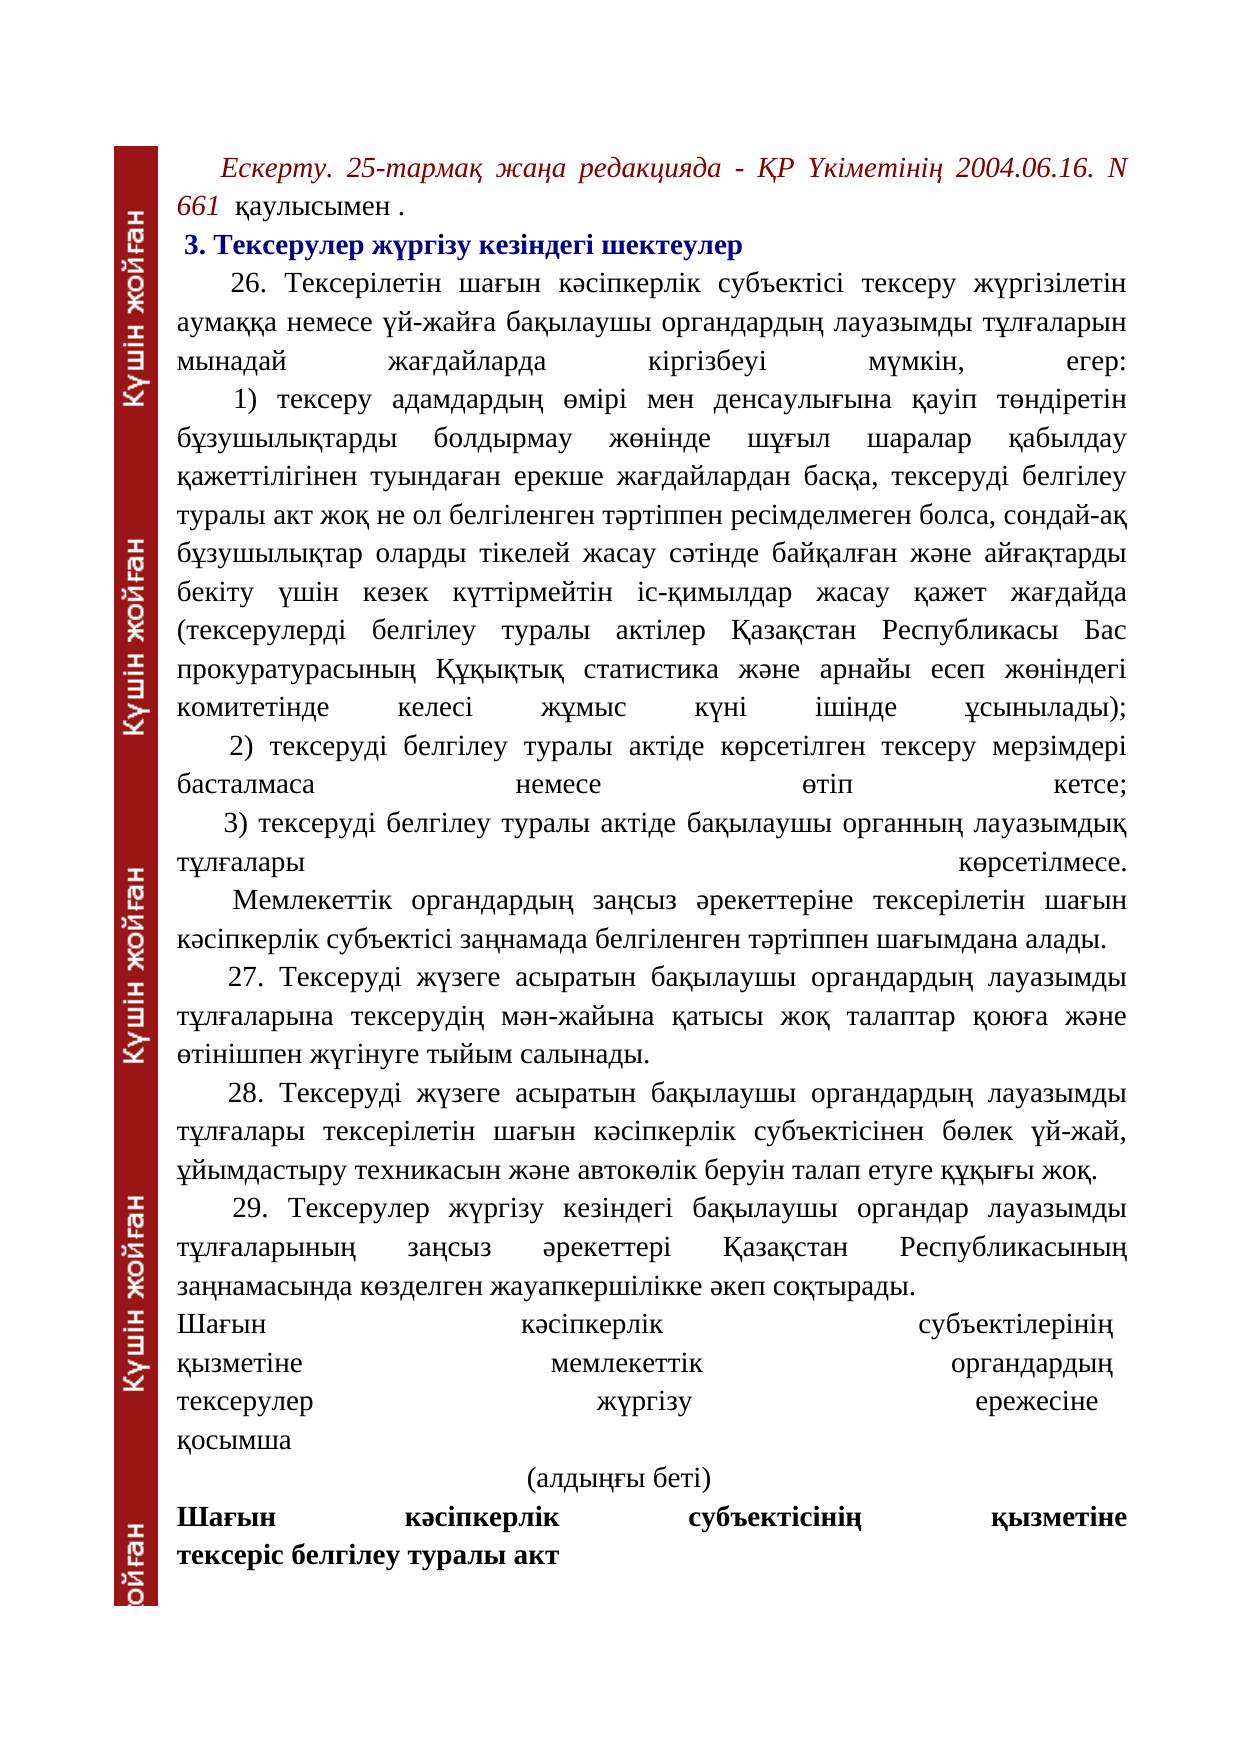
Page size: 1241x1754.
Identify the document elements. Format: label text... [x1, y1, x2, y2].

text (алдыңғы бетi) [112, 1460, 1128, 1494]
picture [114, 222, 158, 227]
picture [114, 1070, 158, 1075]
text 27. Тексерудi жүзеге асыратын бақылаушы органдардың лауазымды тұлғаларына тексерудiң мән-жайына қатысы жоқ талаптар қоюға және өтiнiшпен жүгiнуге тыйым салынады. [112, 959, 1128, 1070]
picture [114, 146, 158, 150]
picture [114, 1455, 158, 1460]
text 3. Тексерулер жүргiзу кезiндегi шектеулер [112, 227, 1128, 261]
text 29. Тексерулер жүргiзу кезiндегi бақылаушы органдар лауазымды тұлғаларының заңсыз әрекеттерi Қазақстан Республикасының заңнамасында көзделген жауапкершілiкке әкеп соқтырады. [112, 1191, 1128, 1301]
picture [114, 1186, 158, 1191]
picture [114, 1494, 158, 1499]
picture [114, 954, 158, 959]
text 26. Тексерiлетiн шағын кәсiпкерлiк субъектiсi тексеру жүргiзiлетiн аумаққа немесе үй-жайға бақылаушы органдардың лауазымды тұлғаларын мынадай жағдайларда кіргiзбеуі мүмкiн, егер: 1) тексеру адамдардың өмiрi мен денсаулығына қауiп төндiретiн бұзушылықтарды болдырмау жөнiнде шұғыл шаралар қабылдау қажеттілігінен туындаған ерекше жағдайлардан басқа, тексерудi белгілеу туралы акт жоқ не ол белгiленген тәртiппен ресiмделмеген болса, сондай-ақ бұзушылықтар оларды тiкелей жасау сәтiнде байқалған және айғақтарды бекiту үшiн кезек күттiрмейтiн iс-қимылдар жасау қажет жағдайда (тексерулердi белгiлеу туралы актiлер Қазақстан Республикасы Бас прокуратурасының Құқықтық статистика және арнайы есеп жөнiндегi комитетiнде келесi жұмыс күнi iшiнде ұсынылады); 2) тексерудi белгiлеу туралы актiде көрсетiлген тексеру мерзiмдерi басталмаса немесе өтiп кетсе; 3) тексерудi белгiлеу туралы актiде бақылаушы органның лауазымдық тұлғалары көрсетiлмесе. Мемлекеттiк органдардың заңсыз әрекеттерiне тексерiлетiн шағын кәсiпкерлiк субъектiсi заңнамада белгіленген тәртiппен шағымдана алады. [112, 266, 1128, 954]
picture [114, 1571, 158, 1606]
text Шағын кәсіпкерлiк субъектiлерiнiң қызметiне мемлекеттiк органдардың тексерулер жүргiзу ережесiне қосымша [112, 1306, 1128, 1455]
text 28. Тексерудi жүзеге асыратын бақылаушы органдардың лауазымды тұлғалары тексерiлетiн шағын кәсiпкерлiк субъектiсiнен бөлек үй-жай, ұйымдастыру техникасын және автокөлiк беруiн талап етуге құқығы жоқ. [112, 1075, 1128, 1186]
picture [114, 1301, 158, 1306]
picture [114, 261, 158, 266]
text Шағын кәсіпкерлік субъектiсiнiң қызметiне тексерiс белгiлеу туралы акт [112, 1499, 1128, 1571]
